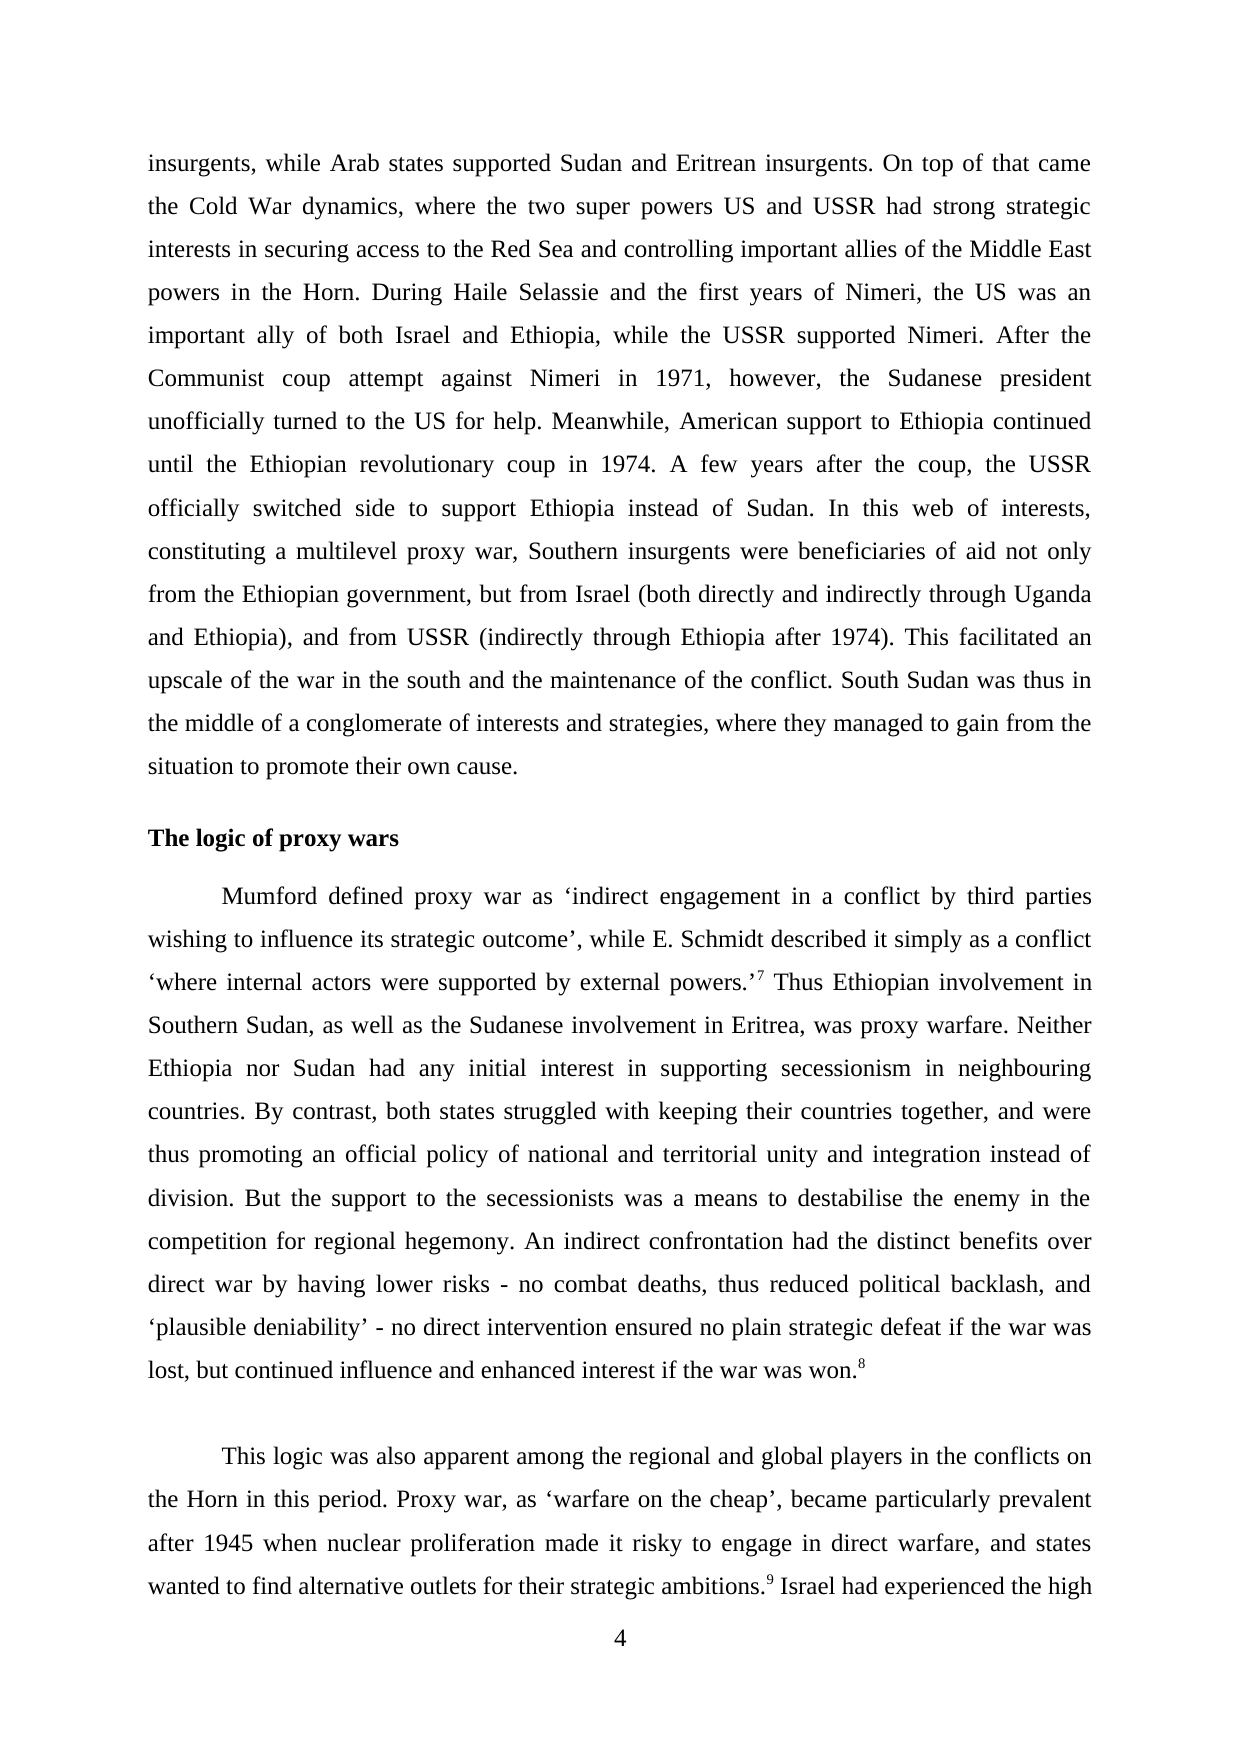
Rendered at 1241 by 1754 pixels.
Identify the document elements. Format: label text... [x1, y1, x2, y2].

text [148, 148, 1093, 780]
text The logic of proxy wars [148, 823, 1093, 852]
text Mumford defined proxy war as ‘indirect engagement in a conflict by third parties wishing to influence its strategic outcome’, while E. Schmidt described it simply as a conflict ‘where internal actors were supported by external powers.’ Thus Ethiopian involvement in Southern Sudan, as well as the Sudanese involvement in Eritrea, was proxy warfare. Neither Ethiopia nor Sudan had any initial interest in supporting secessionism in neighbouring countries. By contrast, both states struggled with keeping their countries together, and were thus promoting an official policy of national and territorial unity and integration instead of division. But the support to the secessionists was a means to destabilise the enemy in the competition for regional hegemony. An indirect confrontation had the distinct benefits over direct war by having lower risks - no combat deaths, thus reduced political backlash, and ‘plausible deniability’ - no direct intervention ensured no plain strategic defeat if the war was lost, but continued influence and enhanced interest if the war was won. [148, 881, 1093, 1384]
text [148, 1441, 1093, 1599]
